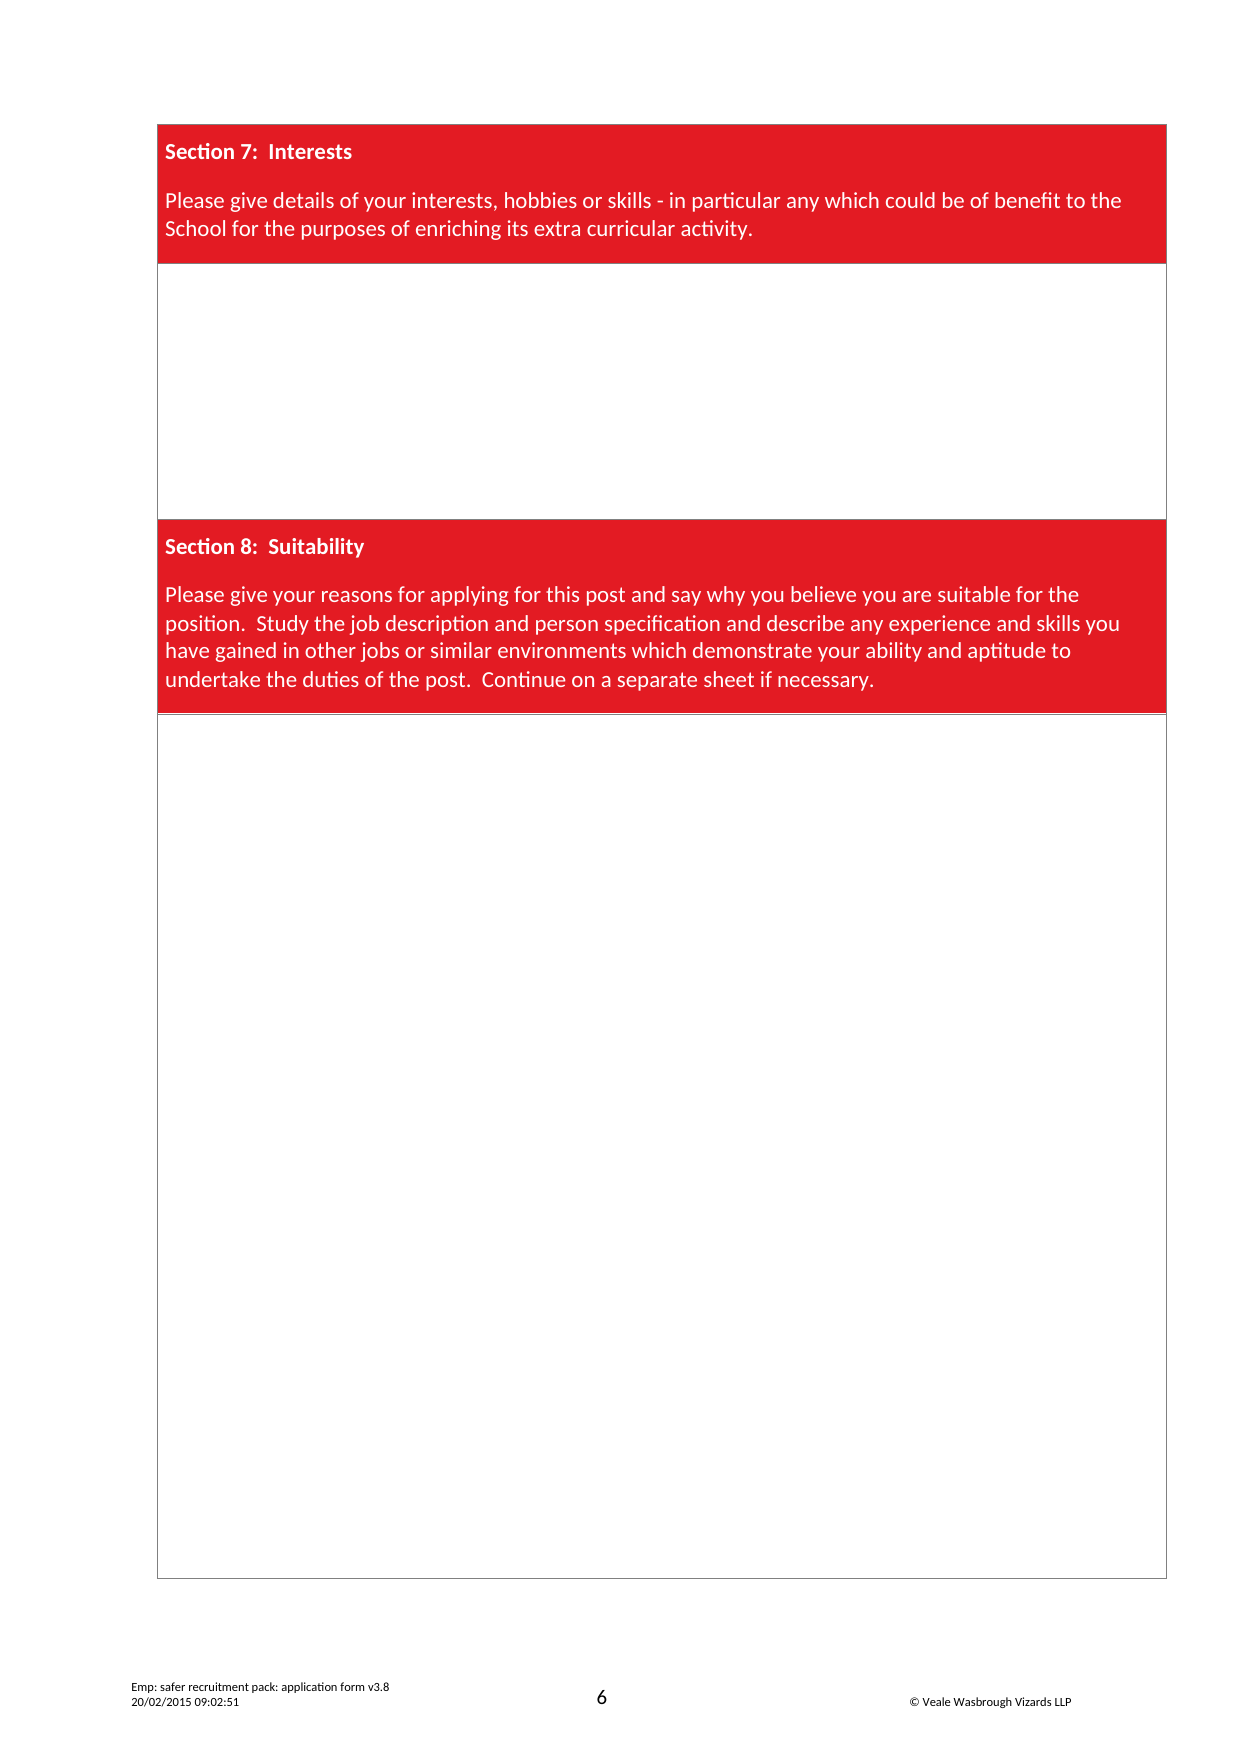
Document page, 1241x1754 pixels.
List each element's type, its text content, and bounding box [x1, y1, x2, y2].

table_cell [158, 264, 1166, 519]
table_cell [158, 715, 1166, 1577]
table_header Section 7: Interests Please give details of your interests, hobbies or skills - in particular any which could be of benefit to the School for the purposes of enriching its extra curricular activity. [158, 125, 1166, 263]
table_cell Section 8: Suitability Please give your reasons for applying for this post and say why you believe you are suitable for the position. Study the job description and person specification and describe any experience and skills you have gained in other jobs or similar environments which demonstrate your ability and aptitude to undertake the duties of the post. Continue on a separate sheet if necessary. [158, 520, 1166, 713]
